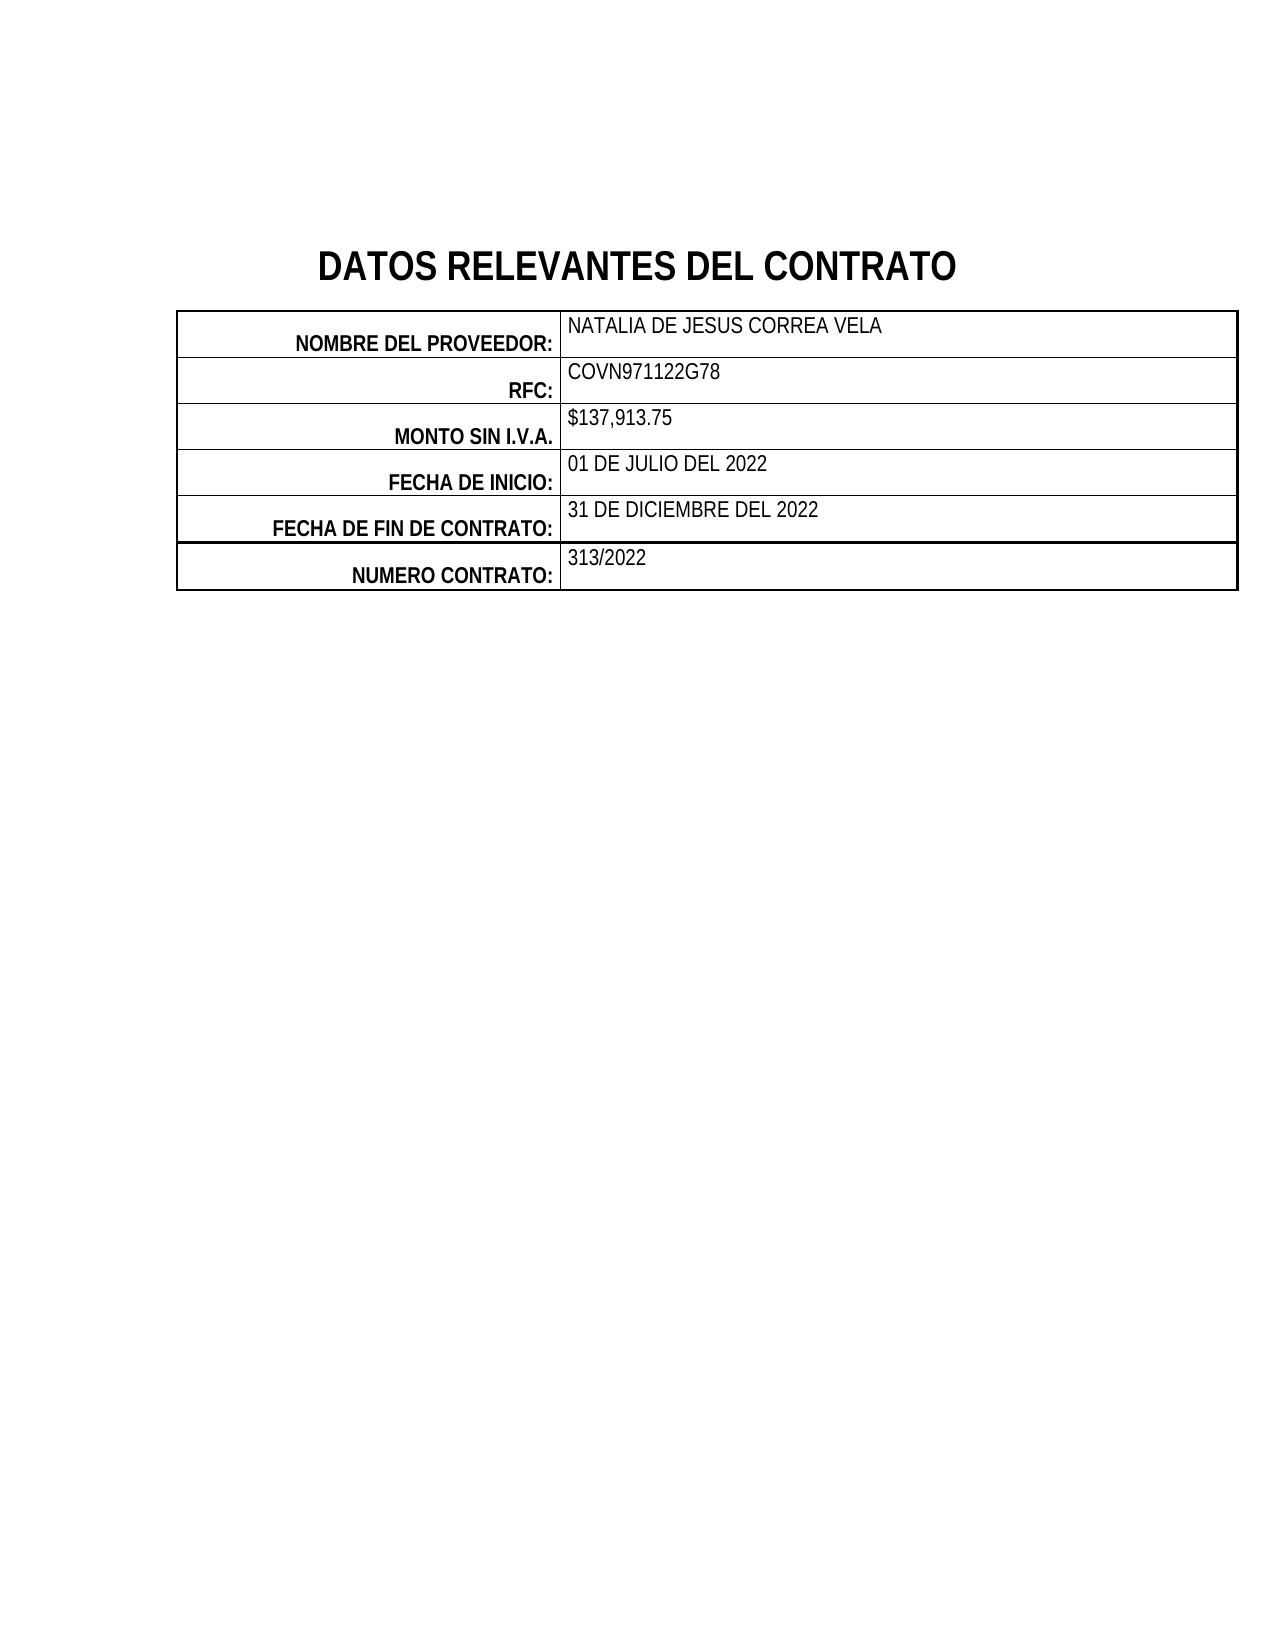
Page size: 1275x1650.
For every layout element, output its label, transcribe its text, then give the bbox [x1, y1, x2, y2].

table_header NOMBRE DEL PROVEEDOR: [178, 312, 560, 357]
table_cell $137,913.75 [561, 404, 1236, 449]
table_cell 31 DE DICIEMBRE DEL 2022 [561, 496, 1236, 541]
table_cell RFC: [178, 358, 560, 403]
table_cell 313/2022 [561, 544, 1236, 588]
table_header NATALIA DE JESUS CORREA VELA [561, 312, 1236, 357]
table_cell MONTO SIN I.V.A. [178, 404, 560, 449]
table_cell 01 DE JULIO DEL 2022 [561, 450, 1236, 495]
table_cell FECHA DE FIN DE CONTRATO: [178, 496, 560, 541]
table_cell COVN971122G78 [561, 358, 1236, 403]
text DATOS RELEVANTES DEL CONTRATO [177, 241, 1098, 289]
table_cell FECHA DE INICIO: [178, 450, 560, 495]
table_cell NUMERO CONTRATO: [178, 544, 560, 588]
